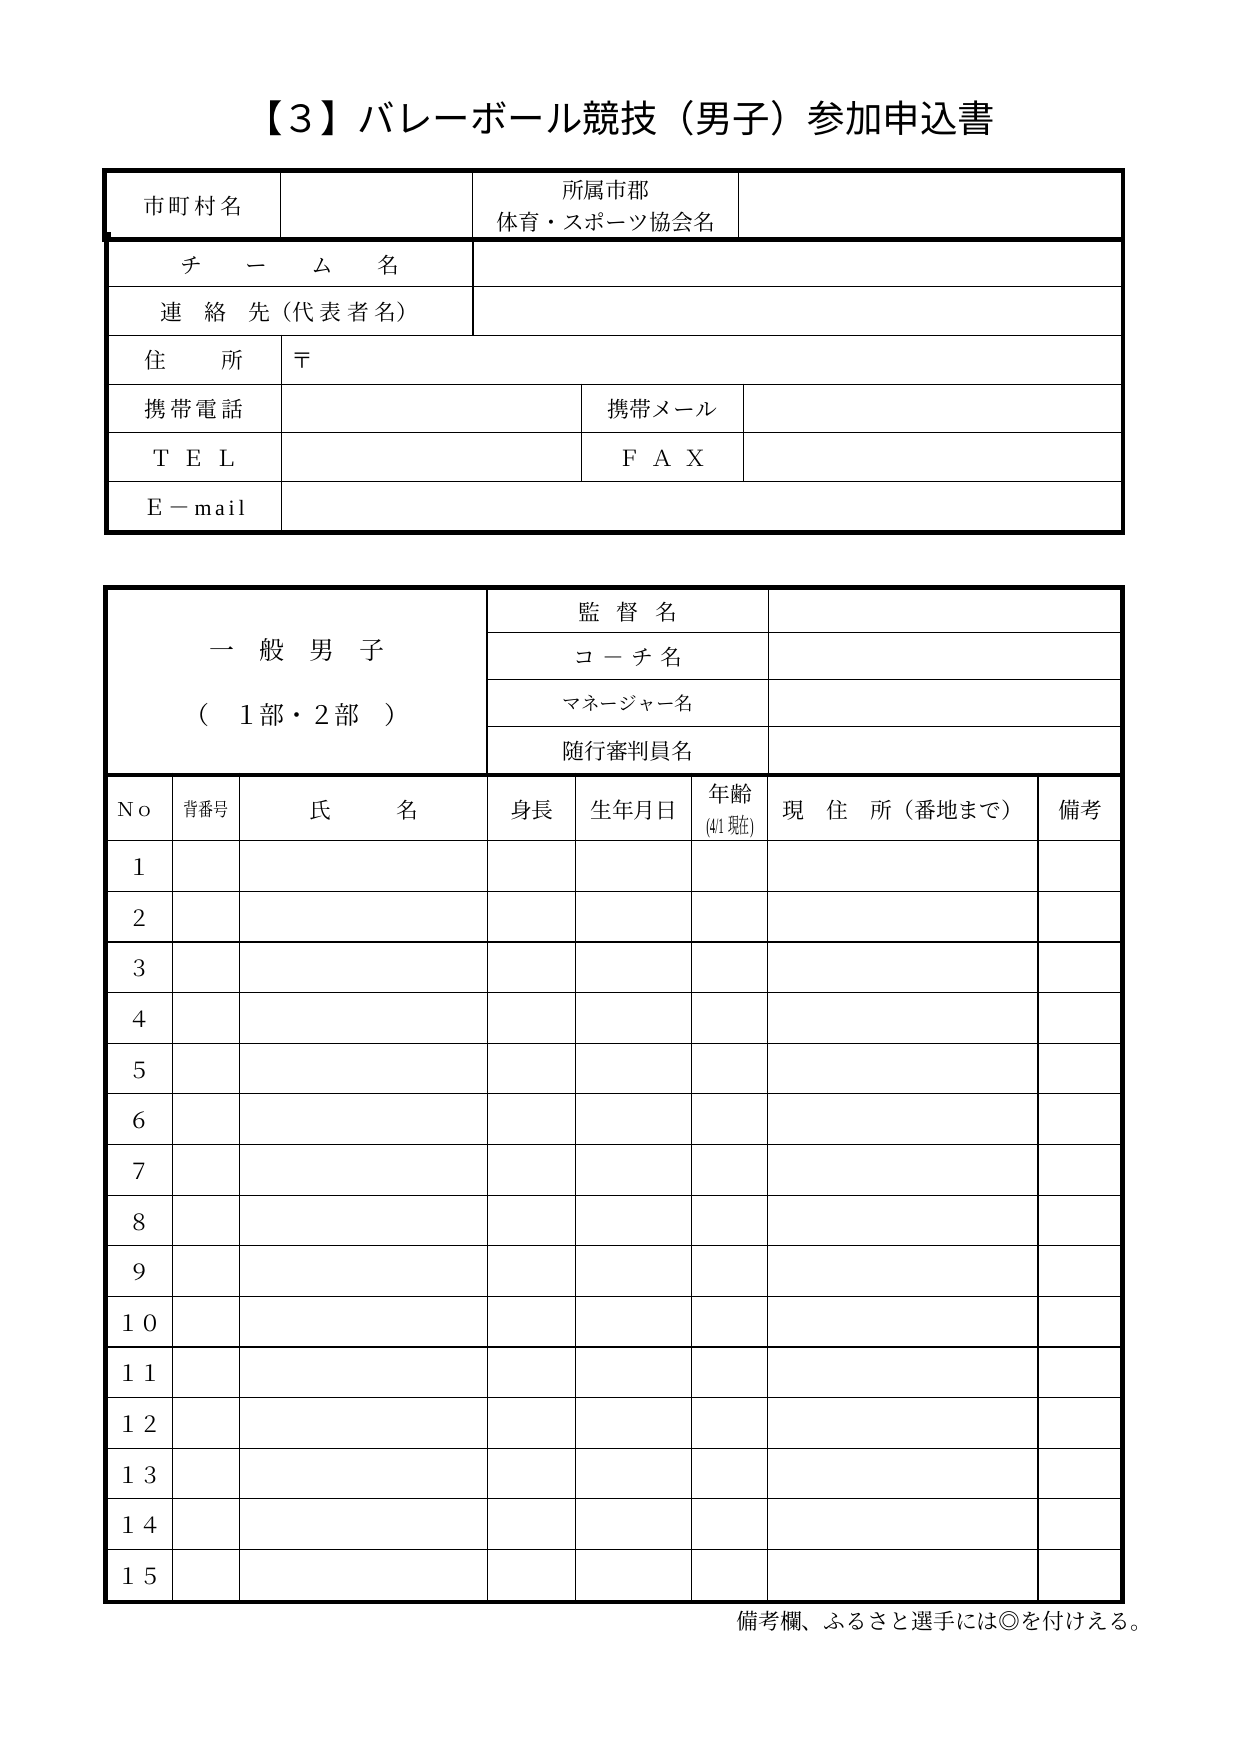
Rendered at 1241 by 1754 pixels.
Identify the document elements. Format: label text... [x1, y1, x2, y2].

table_cell １４ [108, 1499, 172, 1549]
table_cell ８ [108, 1196, 172, 1245]
table_cell [474, 242, 1121, 286]
table_cell [576, 1550, 691, 1599]
table_cell １２ [108, 1398, 172, 1448]
table_cell [692, 1449, 767, 1498]
text 備考欄、ふるさと選手には◎を付けえる。 [89, 1604, 1152, 1636]
table_header [769, 590, 1120, 632]
table_cell [1039, 1297, 1120, 1346]
table_cell [768, 1044, 1037, 1093]
table_cell コ－チ名 [488, 633, 768, 679]
table_cell [1039, 1398, 1120, 1448]
table_cell [692, 1145, 767, 1194]
table_cell [173, 892, 239, 941]
table_cell [576, 841, 691, 891]
table_cell [576, 1094, 691, 1144]
table_cell [576, 892, 691, 941]
table_cell [768, 1348, 1037, 1397]
table_cell [768, 892, 1037, 941]
table_cell [768, 1449, 1037, 1498]
table_cell [576, 1449, 691, 1498]
table_cell [240, 1499, 487, 1549]
table_cell [240, 1246, 487, 1296]
table_cell [282, 433, 581, 481]
table_cell [768, 1145, 1037, 1194]
table_cell [769, 680, 1120, 726]
table_cell [1039, 1196, 1120, 1245]
table_cell [768, 1094, 1037, 1144]
table_cell [768, 1246, 1037, 1296]
table_header [281, 173, 472, 237]
table_cell 備考 [1039, 777, 1120, 840]
table_header 監 督 名 [488, 590, 768, 632]
table_header 一 般 男 子 （ １部・２部 ） [108, 590, 486, 773]
table_cell [173, 1348, 239, 1397]
table_cell [173, 1246, 239, 1296]
table_cell [282, 482, 1121, 530]
table_cell [768, 841, 1037, 891]
table_cell [692, 943, 767, 992]
table_cell 背番号 [173, 777, 239, 840]
table_cell [692, 993, 767, 1043]
table_cell [576, 1398, 691, 1448]
table_cell [240, 993, 487, 1043]
table_cell [1039, 1246, 1120, 1296]
table_cell [173, 841, 239, 891]
table_cell [173, 993, 239, 1043]
table_cell 生年月日 [576, 777, 691, 840]
table_cell [692, 1398, 767, 1448]
table_header 所属市郡 体育・スポーツ協会名 [473, 173, 738, 237]
table_cell [692, 1094, 767, 1144]
table_cell [173, 1297, 239, 1346]
table_cell [488, 1145, 575, 1194]
table_cell ３ [108, 943, 172, 992]
table_cell [488, 892, 575, 941]
table_cell [576, 1044, 691, 1093]
table_cell 連 絡 先（代 表 者 名） [109, 287, 472, 334]
table_cell 住 所 [109, 336, 281, 383]
table_cell [692, 841, 767, 891]
table_cell [488, 841, 575, 891]
table_cell 現 住 所（番地まで） [768, 777, 1037, 840]
table_cell [488, 1246, 575, 1296]
table_cell [1039, 892, 1120, 941]
table_cell [768, 1550, 1037, 1599]
table_cell [173, 1196, 239, 1245]
table_cell [576, 1348, 691, 1397]
table_cell [1039, 943, 1120, 992]
table_cell [692, 1297, 767, 1346]
table_cell [173, 1094, 239, 1144]
table_cell [488, 993, 575, 1043]
table_cell [488, 1398, 575, 1448]
table_cell [1039, 993, 1120, 1043]
table_cell [240, 1044, 487, 1093]
table_cell [1039, 1044, 1120, 1093]
table_cell [1039, 1499, 1120, 1549]
table_cell [692, 1246, 767, 1296]
table_cell [240, 943, 487, 992]
table_cell [692, 1499, 767, 1549]
table_cell [240, 1297, 487, 1346]
table_cell [769, 727, 1120, 773]
table_cell [744, 433, 1121, 481]
table_cell [173, 1499, 239, 1549]
table_cell 携帯メール [582, 385, 743, 432]
table_cell [173, 1398, 239, 1448]
table_cell [173, 1449, 239, 1498]
table_cell Ｔ Ｅ Ｌ [109, 433, 281, 481]
table_cell [692, 1196, 767, 1245]
table_cell [474, 287, 1121, 334]
table_cell [488, 1499, 575, 1549]
table_cell [768, 1398, 1037, 1448]
table_cell [576, 993, 691, 1043]
table_cell [282, 385, 581, 432]
table_cell [173, 1550, 239, 1599]
table_cell [1039, 1094, 1120, 1144]
table_cell [488, 1196, 575, 1245]
table_cell [744, 385, 1121, 432]
table_cell チ ー ム 名 [109, 242, 472, 286]
table_cell [768, 1196, 1037, 1245]
table_cell １ [108, 841, 172, 891]
table_cell [240, 1145, 487, 1194]
table_cell [240, 1094, 487, 1144]
table_cell [692, 1044, 767, 1093]
table_cell [173, 1145, 239, 1194]
table_cell [1039, 1449, 1120, 1498]
table_cell マネージャー名 [488, 680, 768, 726]
table_cell [488, 1044, 575, 1093]
table_cell １１ [108, 1348, 172, 1397]
table_cell 随行審判員名 [488, 727, 768, 773]
table_cell [488, 1550, 575, 1599]
table_cell ９ [108, 1246, 172, 1296]
table_cell [576, 1145, 691, 1194]
table_cell [488, 1348, 575, 1397]
table_cell Ｅ－mail [109, 482, 281, 530]
table_header [739, 173, 1121, 237]
table_cell [240, 841, 487, 891]
table_cell [576, 1246, 691, 1296]
table_cell 氏 名 [240, 777, 487, 840]
table_cell [488, 1449, 575, 1498]
table_cell Ｆ Ａ Ｘ [582, 433, 743, 481]
table_cell [240, 892, 487, 941]
table_cell [692, 1550, 767, 1599]
table_cell 〒 [282, 336, 1121, 383]
table_cell [488, 1297, 575, 1346]
text 【３】バレーボール競技（男子）参加申込書 [89, 89, 1152, 143]
table_cell [240, 1449, 487, 1498]
table_cell ４ [108, 993, 172, 1043]
table_cell [1039, 841, 1120, 891]
table_cell 年齢 (4/1現在) [692, 777, 767, 840]
table_cell [1039, 1550, 1120, 1599]
table_cell ５ [108, 1044, 172, 1093]
table_cell [576, 1196, 691, 1245]
table_cell [240, 1348, 487, 1397]
table_cell [576, 1499, 691, 1549]
table_cell [576, 943, 691, 992]
table_cell [488, 1094, 575, 1144]
table_cell [240, 1550, 487, 1599]
table_cell [692, 892, 767, 941]
table_cell [692, 1348, 767, 1397]
table_cell [768, 993, 1037, 1043]
table_cell [768, 943, 1037, 992]
table_cell [488, 943, 575, 992]
table_cell 携帯電話 [109, 385, 281, 432]
table_cell [173, 1044, 239, 1093]
table_cell [173, 943, 239, 992]
table_cell １０ [108, 1297, 172, 1346]
table_cell [1039, 1145, 1120, 1194]
table_cell [768, 1499, 1037, 1549]
table_cell [769, 633, 1120, 679]
table_cell [576, 1297, 691, 1346]
table_cell [1039, 1348, 1120, 1397]
table_cell ２ [108, 892, 172, 941]
table_header 市町村名 [107, 173, 280, 237]
table_cell １５ [108, 1550, 172, 1599]
table_cell Ｎｏ [108, 777, 172, 840]
table_cell ６ [108, 1094, 172, 1144]
table_cell [240, 1196, 487, 1245]
table_cell ７ [108, 1145, 172, 1194]
table_cell 身長 [488, 777, 575, 840]
table_cell [240, 1398, 487, 1448]
table_cell [768, 1297, 1037, 1346]
table_cell １３ [108, 1449, 172, 1498]
